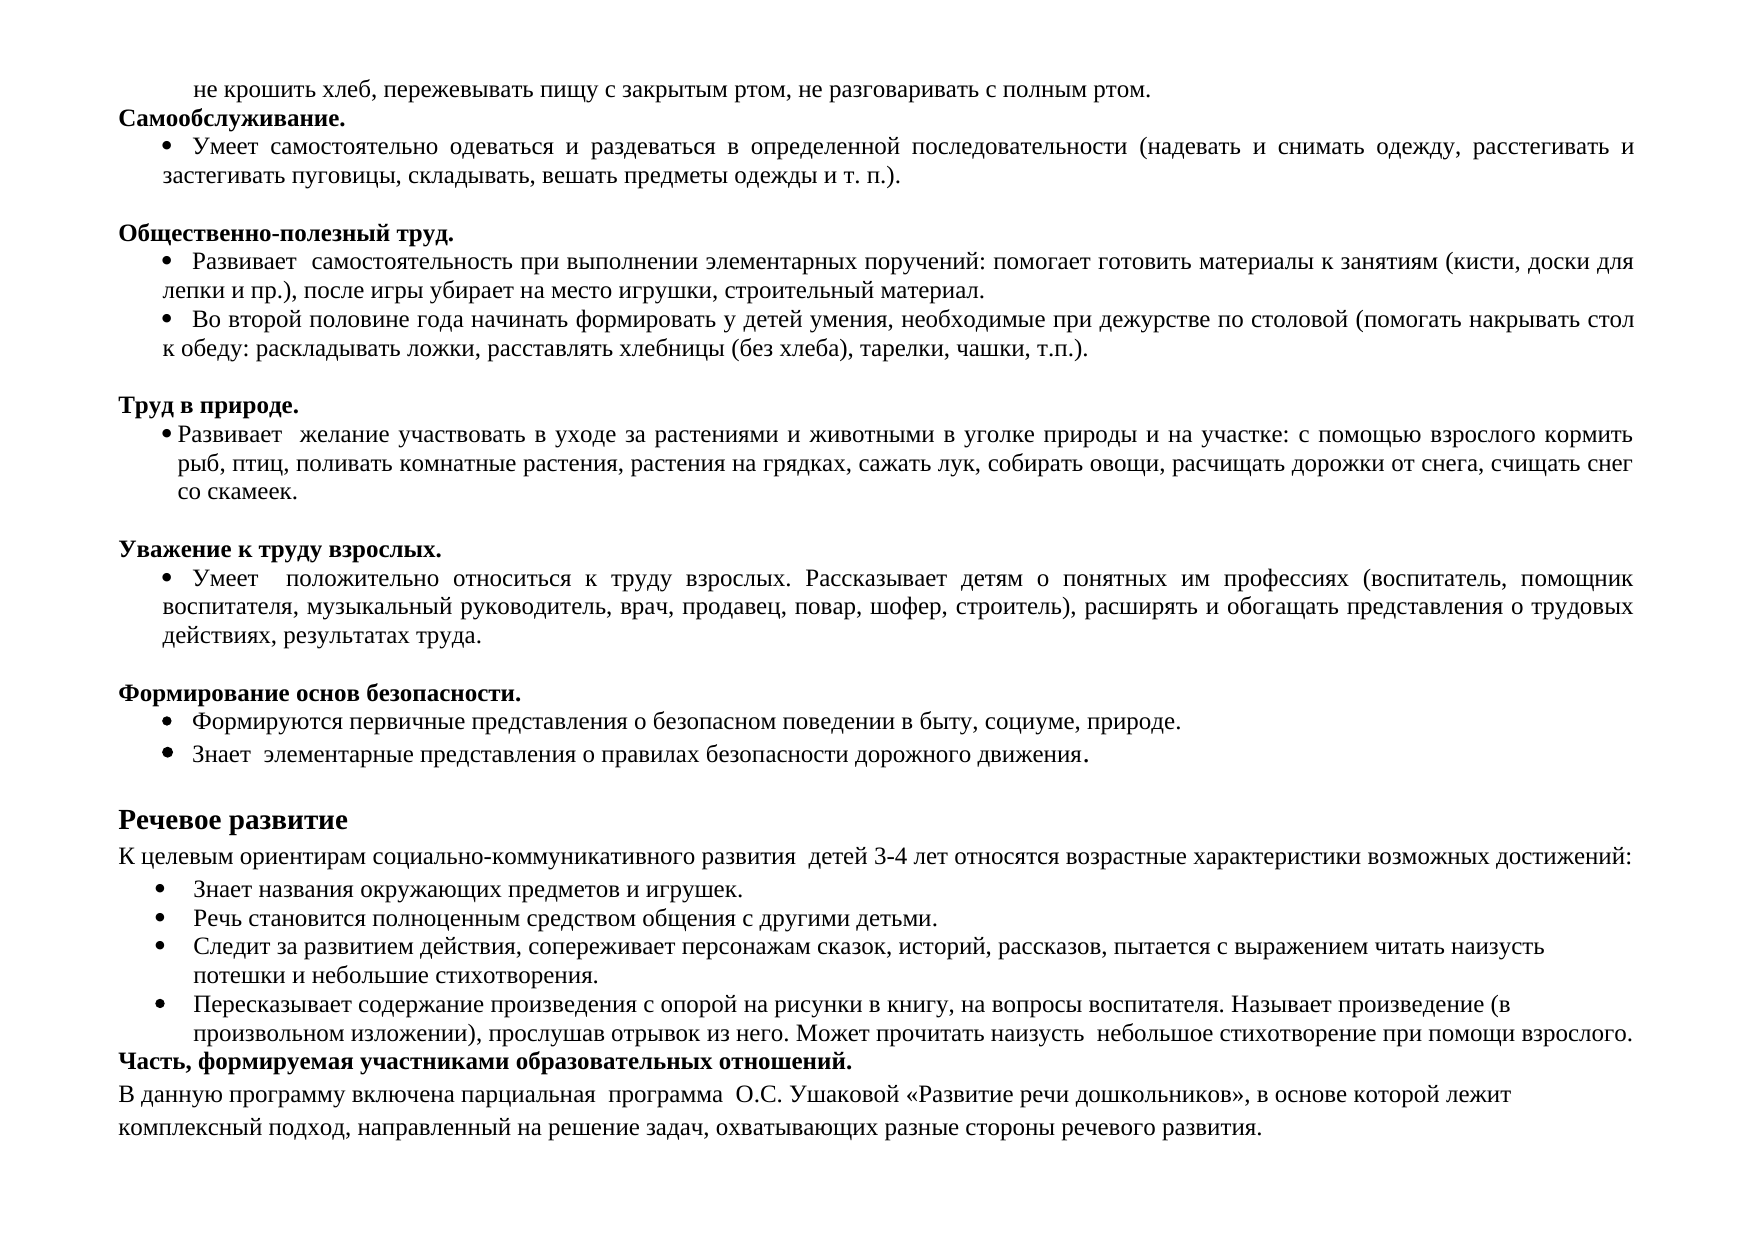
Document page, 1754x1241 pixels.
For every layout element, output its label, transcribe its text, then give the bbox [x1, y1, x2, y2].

list Речь становится полноценным средством общения с другими детьми. [156, 903, 1636, 931]
list Знает элементарные представления о правилах безопасности дорожного движения. [162, 735, 1636, 769]
list Пересказывает содержание произведения с опорой на рисунки в книгу, на вопросы воспитателя. Называет произведение (в произвольном изложении), прослушав отрывок из него. Может прочитать наизусть небольшое стихотворение при помощи взрослого. [156, 989, 1636, 1046]
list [156, 74, 1636, 103]
text Самообслуживание. [118, 103, 1636, 131]
list Во второй половине года начинать формировать у детей умения, необходимые при дежурстве по столовой (помогать накрывать стол к обеду: раскладывать ложки, расставлять хлебницы (без хлеба), тарелки, чашки, т.п.). [162, 304, 1636, 361]
list Развивает самостоятельность при выполнении элементарных поручений: помогает готовить материалы к занятиям (кисти, доски для лепки и пр.), после игры убирает на место игрушки, строительный материал. [162, 246, 1636, 304]
text В данную программу включена парциальная программа О.С. Ушаковой «Развитие речи дошкольников», в основе которой лежит комплексный подход, направленный на решение задач, охватывающих разные стороны речевого развития. [118, 1079, 1636, 1141]
text Труд в природе. [118, 390, 1636, 419]
list Следит за развитием действия, сопереживает персонажам сказок, историй, рассказов, пытается с выражением читать наизусть потешки и небольшие стихотворения. [156, 931, 1636, 989]
list Развивает желание участвовать в уходе за растениями и животными в уголке природы и на участке: с помощью взрослого кормить рыб, птиц, поливать комнатные растения, растения на грядках, сажать лук, собирать овощи, расчищать дорожки от снега, счищать снег со скамеек. [162, 419, 1636, 505]
text Уважение к труду взрослых. [118, 534, 1636, 563]
text Формирование основ безопасности. [118, 678, 1636, 706]
list Знает названия окружающих предметов и игрушек. [156, 874, 1636, 903]
text Речевое развитие [118, 802, 1636, 836]
list Формируются первичные представления о безопасном поведении в быту, социуме, природе. [162, 706, 1636, 735]
text Часть, формируемая участниками образовательных отношений. [118, 1046, 1636, 1075]
text Общественно-полезный труд. [118, 218, 1636, 246]
text К целевым ориентирам социально-коммуникативного развития детей 3-4 лет относятся возрастные характеристики возможных достижений: [118, 841, 1636, 869]
list Умеет положительно относиться к труду взрослых. Рассказывает детям о понятных им профессиях (воспитатель, помощник воспитателя, музыкальный руководитель, врач, продавец, повар, шофер, строитель), расширять и обогащать представления о трудовых действиях, результатах труда. [162, 563, 1636, 649]
list Умеет самостоятельно одеваться и раздеваться в определенной последовательности (надевать и снимать одежду, расстегивать и застегивать пуговицы, складывать, вешать предметы одежды и т. п.). [162, 131, 1636, 189]
